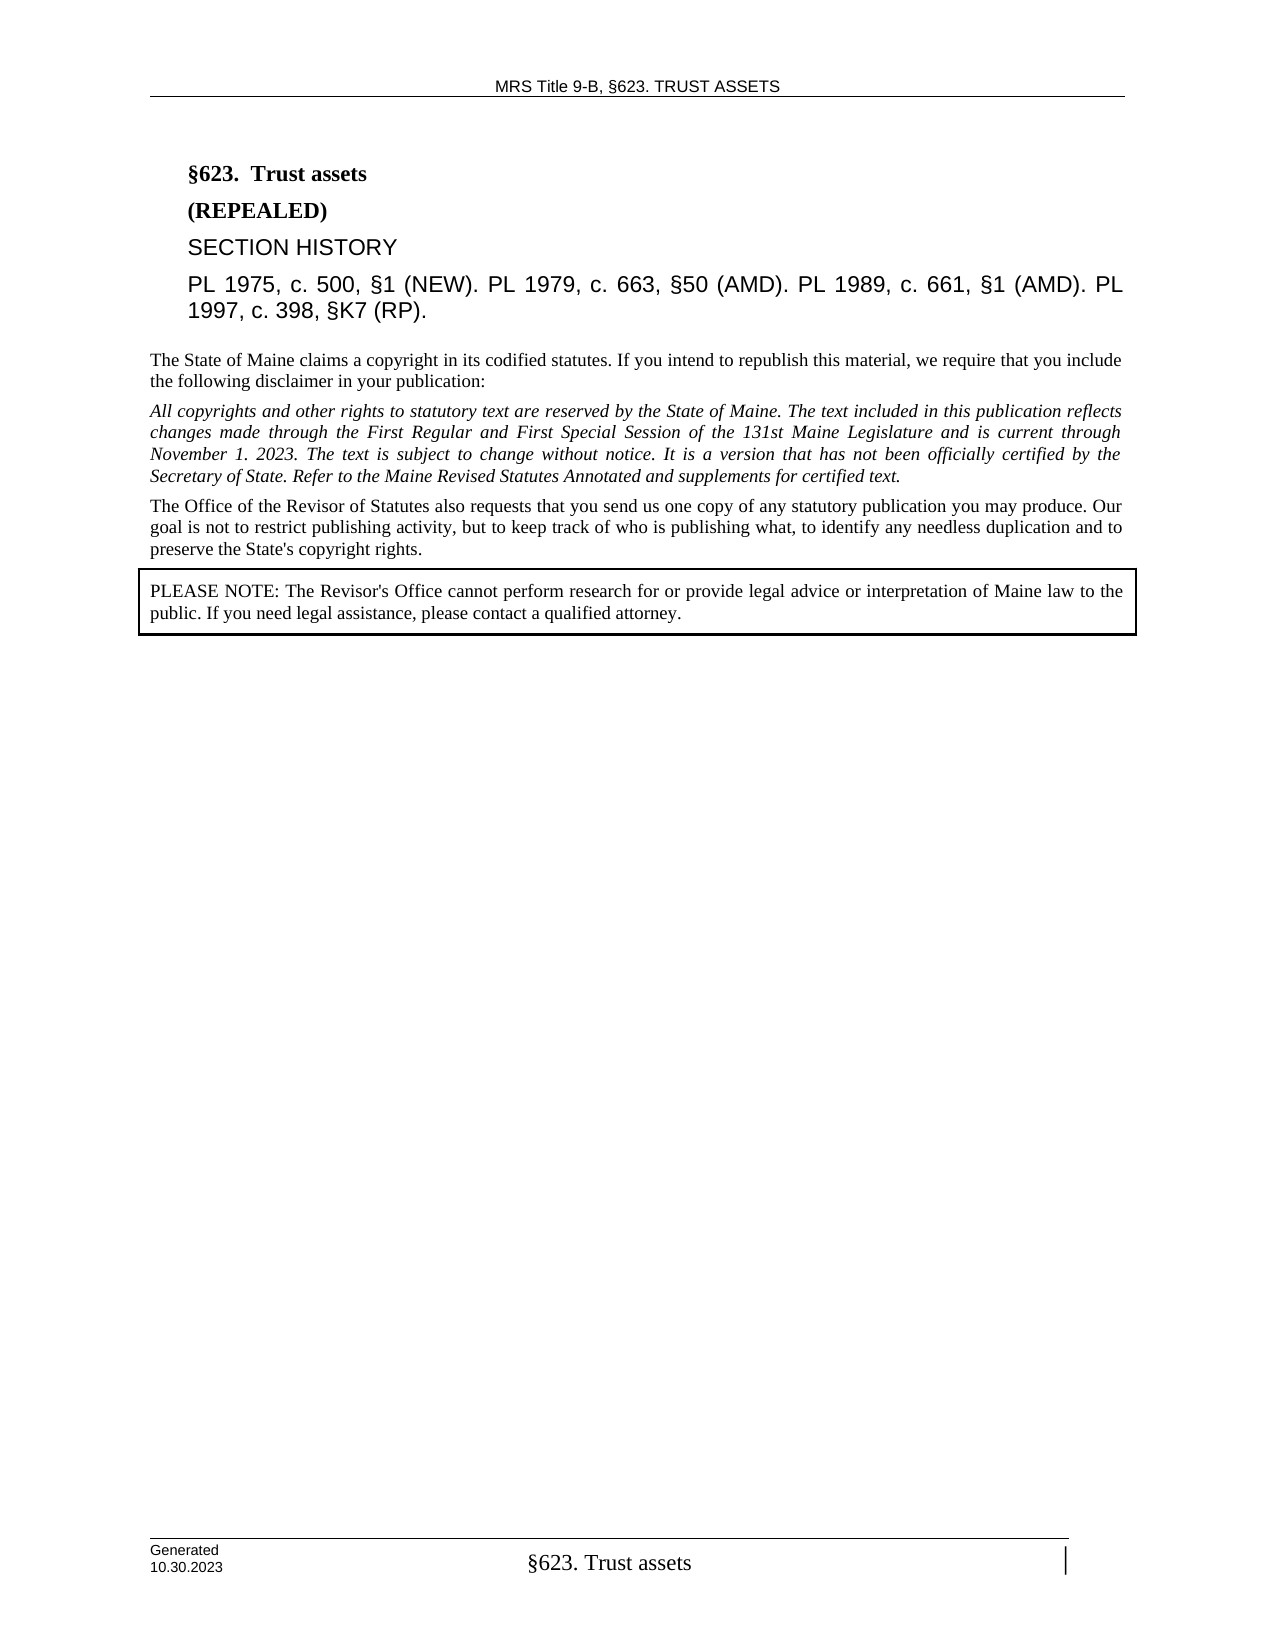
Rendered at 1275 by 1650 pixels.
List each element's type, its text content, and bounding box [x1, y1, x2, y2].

text PL 1975, c. 500, §1 (NEW). PL 1979, c. 663, §50 (AMD). PL 1989, c. 661, §1 (AMD). PL 1997, c. 398, §K7 (RP). [187, 271, 1125, 323]
text SECTION HISTORY [187, 234, 1125, 260]
text The Office of the Revisor of Statutes also requests that you send us one copy of any statutory publication you may produce. Our goal is not to restrict publishing activity, but to keep track of who is publishing what, to identify any needless duplication and to preserve the State's copyright rights. [150, 494, 1125, 559]
text All copyrights and other rights to statutory text are reserved by the State of Maine. The text included in this publication reflects changes made through the First Regular and First Special Session of the 131st Maine Legislature and is current through November 1. 2023 . The text is subject to change without notice. It is a version that has not been officially certified by the Secretary of State. Refer to the Maine Revised Statutes Annotated and supplements for certified text. [150, 400, 1125, 486]
text (REPEALED) [187, 197, 1125, 223]
text PLEASE NOTE: The Revisor's Office cannot perform research for or provide legal advice or interpretation of Maine law to the public. If you need legal assistance, please contact a qualified attorney. [140, 570, 1135, 633]
text §623. Trust assets [187, 160, 1125, 187]
text The State of Maine claims a copyright in its codified statutes. If you intend to republish this material, we require that you include the following disclaimer in your publication: [150, 348, 1125, 392]
